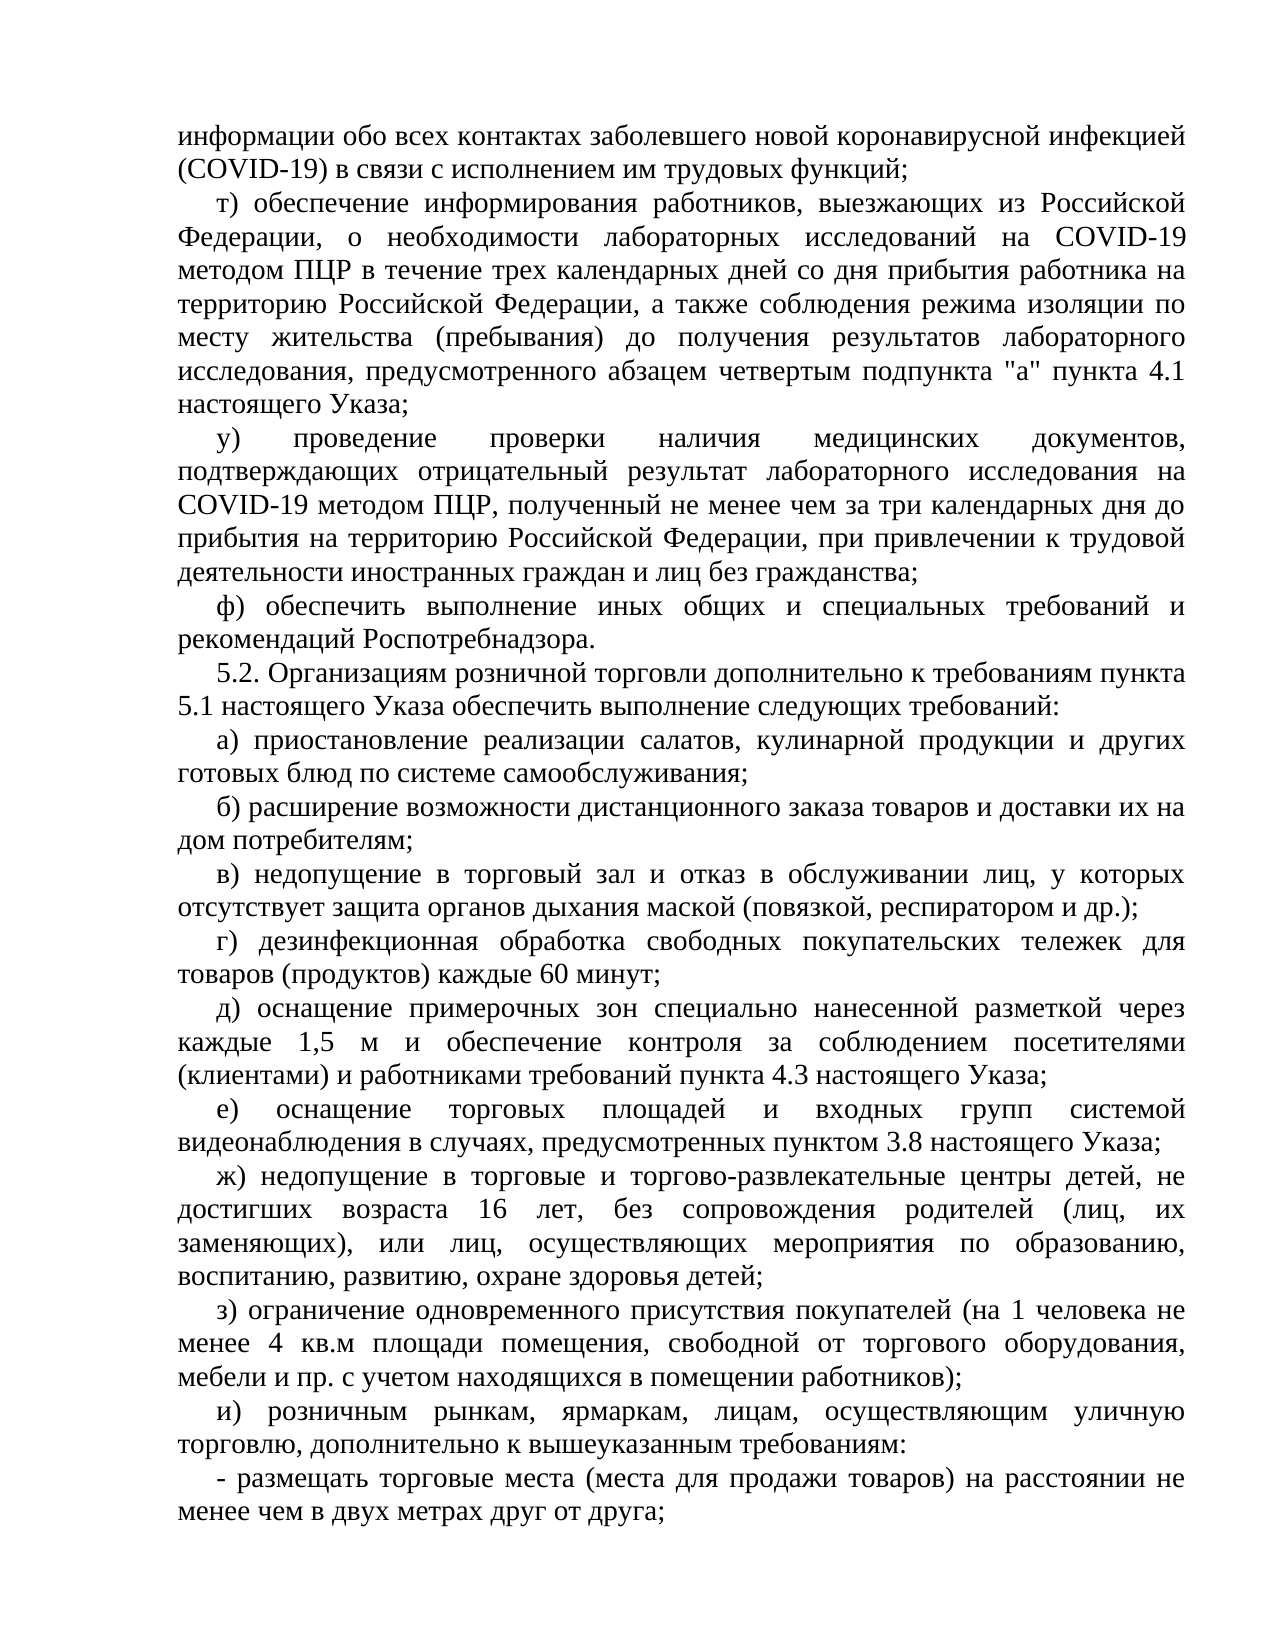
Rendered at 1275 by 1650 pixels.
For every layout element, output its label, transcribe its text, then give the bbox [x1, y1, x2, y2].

text ж) недопущение в торговые и торгово-развлекательные центры детей, не достигших возраста 16 лет, без сопровождения родителей (лиц, их заменяющих), или лиц, осуществляющих мероприятия по образованию, воспитанию, развитию, охране здоровья детей; [177, 1158, 1186, 1292]
text б) расширение возможности дистанционного заказа товаров и доставки их на дом потребителям; [177, 789, 1186, 856]
list з) ограничение одновременного присутствия покупателей (на 1 человека не менее 4 кв.м площади помещения, свободной от торгового оборудования, мебели и пр. с учетом находящихся в помещении работников); [177, 1292, 1186, 1393]
list и) розничным рынкам, ярмаркам, лицам, осуществляющим уличную торговлю, дополнительно к вышеуказанным требованиям: [177, 1393, 1186, 1460]
text д) оснащение примерочных зон специально нанесенной разметкой через каждые 1,5 м и обеспечение контроля за соблюдением посетителями (клиентами) и работниками требований пункта 4.3 настоящего Указа; [177, 990, 1186, 1091]
text т) обеспечение информирования работников, выезжающих из Российской Федерации, о необходимости лабораторных исследований на COVID-19 методом ПЦР в течение трех календарных дней со дня прибытия работника на территорию Российской Федерации, а также соблюдения режима изоляции по месту жительства (пребывания) до получения результатов лабораторного исследования, предусмотренного абзацем четвертым подпункта "а" пункта 4.1 настоящего Указа; [177, 185, 1186, 420]
text ф) обеспечить выполнение иных общих и специальных требований и рекомендаций Роспотребнадзора. [177, 588, 1186, 655]
text 5.2. Организациям розничной торговли дополнительно к требованиям пункта 5.1 настоящего Указа обеспечить выполнение следующих требований: [177, 655, 1186, 722]
text в) недопущение в торговый зал и отказ в обслуживании лиц, у которых отсутствует защита органов дыхания маской (повязкой, респиратором и др.); [177, 856, 1186, 923]
list - размещать торговые места (места для продажи товаров) на расстоянии не менее чем в двух метрах друг от друга; [177, 1460, 1186, 1527]
text у) проведение проверки наличия медицинских документов, подтверждающих отрицательный результат лабораторного исследования на COVID-19 методом ПЦР, полученный не менее чем за три календарных дня до прибытия на территорию Российской Федерации, при привлечении к трудовой деятельности иностранных граждан и лиц без гражданства; [177, 420, 1186, 588]
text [177, 118, 1186, 185]
text а) приостановление реализации салатов, кулинарной продукции и других готовых блюд по системе самообслуживания; [177, 722, 1186, 789]
text г) дезинфекционная обработка свободных покупательских тележек для товаров (продуктов) каждые 60 минут; [177, 923, 1186, 990]
text е) оснащение торговых площадей и входных групп системой видеонаблюдения в случаях, предусмотренных пунктом 3.8 настоящего Указа; [177, 1091, 1186, 1158]
